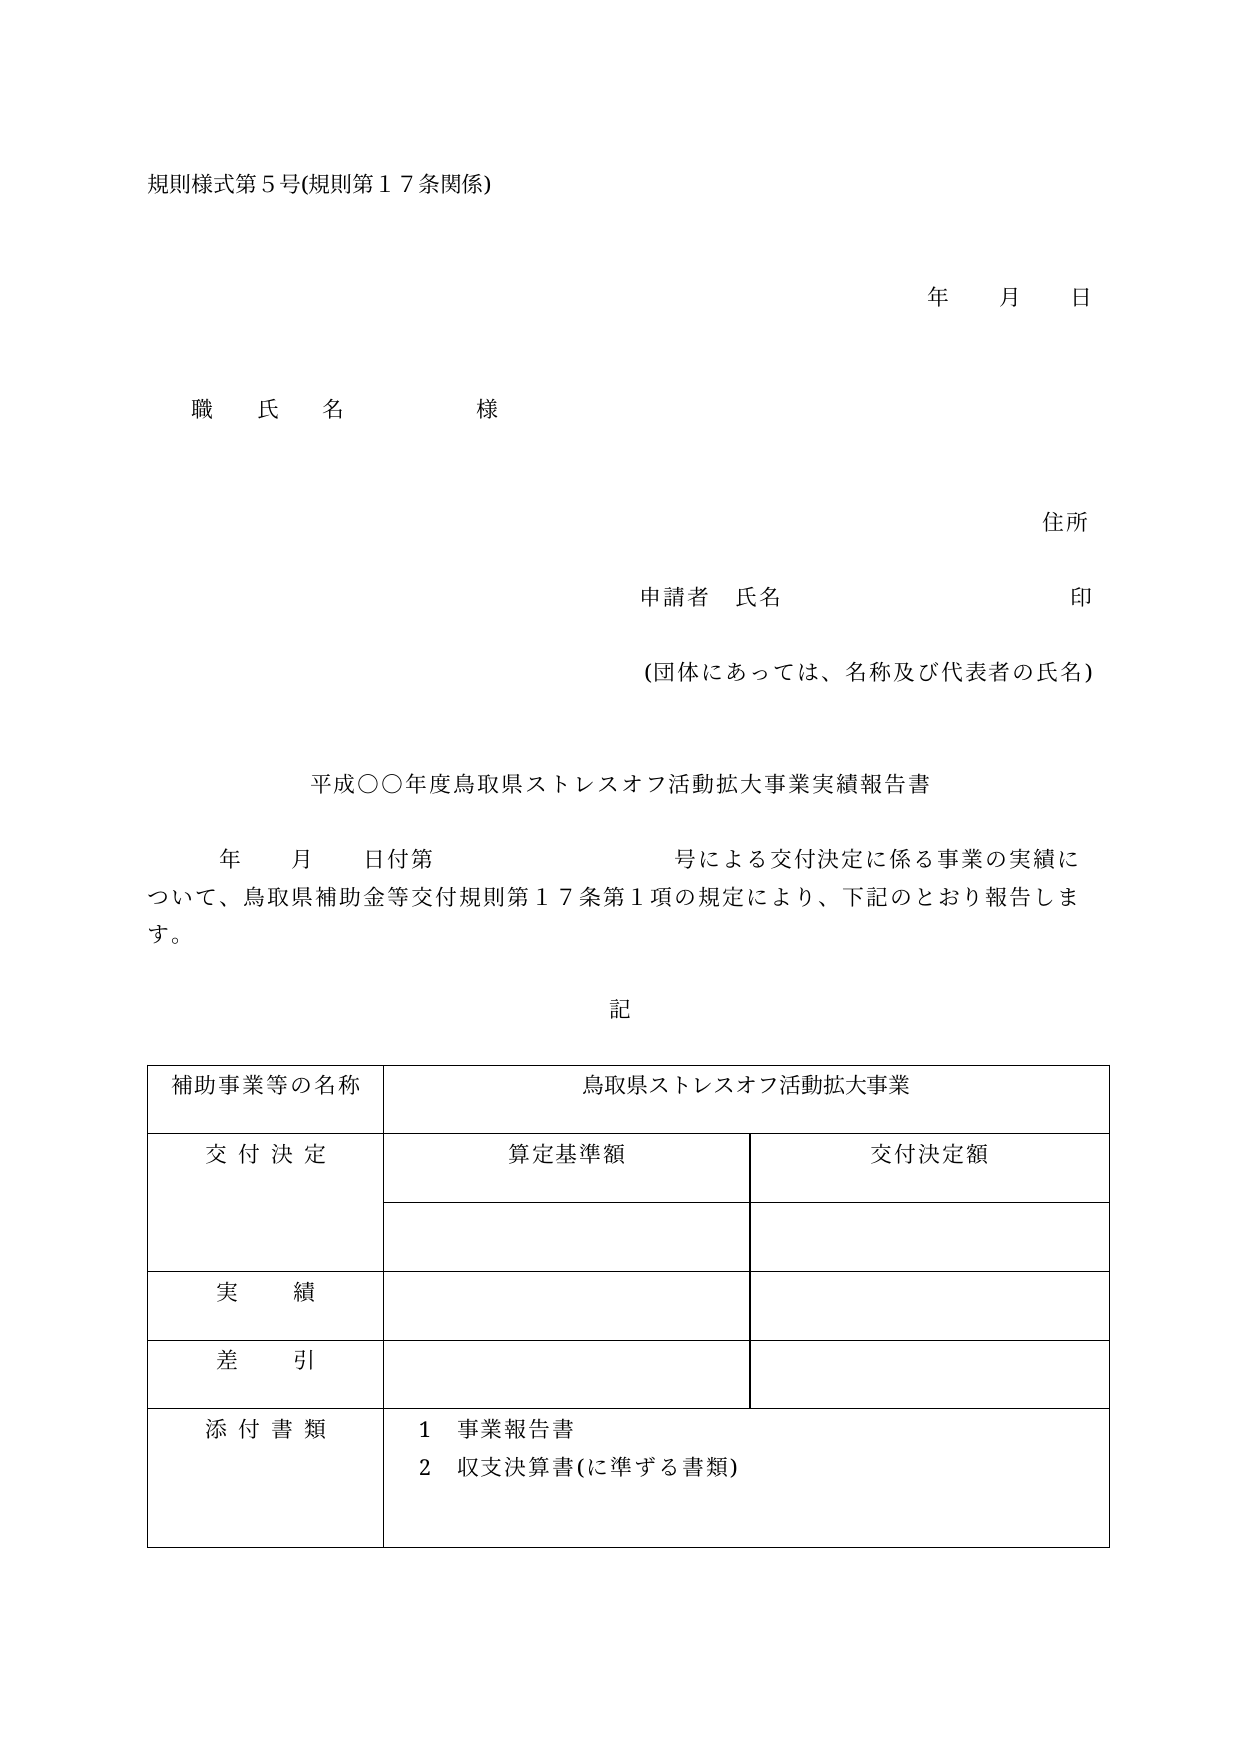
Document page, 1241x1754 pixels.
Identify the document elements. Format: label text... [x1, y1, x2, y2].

text 住所 [148, 502, 1088, 539]
table_cell 実績 [148, 1272, 383, 1339]
text (団体にあっては、名称及び代表者の氏名) [148, 652, 1092, 689]
text 年 月 日付第 号による交付決定に係る事業の実績について、鳥取県補助金等交付規則第１７条第１項の規定により、下記のとおり報告します。 [148, 839, 1092, 952]
text 平成○○年度鳥取県ストレスオフ活動拡大事業実績報告書 [148, 764, 1092, 802]
table_header 補助事業等の名称 [148, 1066, 383, 1133]
text 申請者 氏名 印 [148, 577, 1092, 614]
table_cell [751, 1203, 1109, 1271]
text 職 氏 名 様 [148, 389, 1092, 427]
table_cell 算定基準額 [384, 1134, 749, 1202]
subtitle 記 [148, 989, 1092, 1027]
table_cell [384, 1203, 749, 1271]
table_header 鳥取県ストレスオフ活動拡大事業 [384, 1066, 1109, 1133]
text 年 月 日 [148, 277, 1092, 314]
table_cell 差引 [148, 1341, 383, 1408]
table_cell [751, 1272, 1109, 1339]
table_cell [384, 1272, 749, 1339]
table_cell [751, 1341, 1109, 1408]
table_cell 添付書類 [148, 1409, 383, 1547]
table_cell [384, 1341, 749, 1408]
table_cell 1 事業報告書 2 収支決算書(に準ずる書類) [384, 1409, 1109, 1547]
table_cell 交付決定額 [751, 1134, 1109, 1202]
table_cell 交付決定 [148, 1134, 383, 1271]
text 規則様式第５号(規則第１７条関係) [148, 164, 1092, 202]
